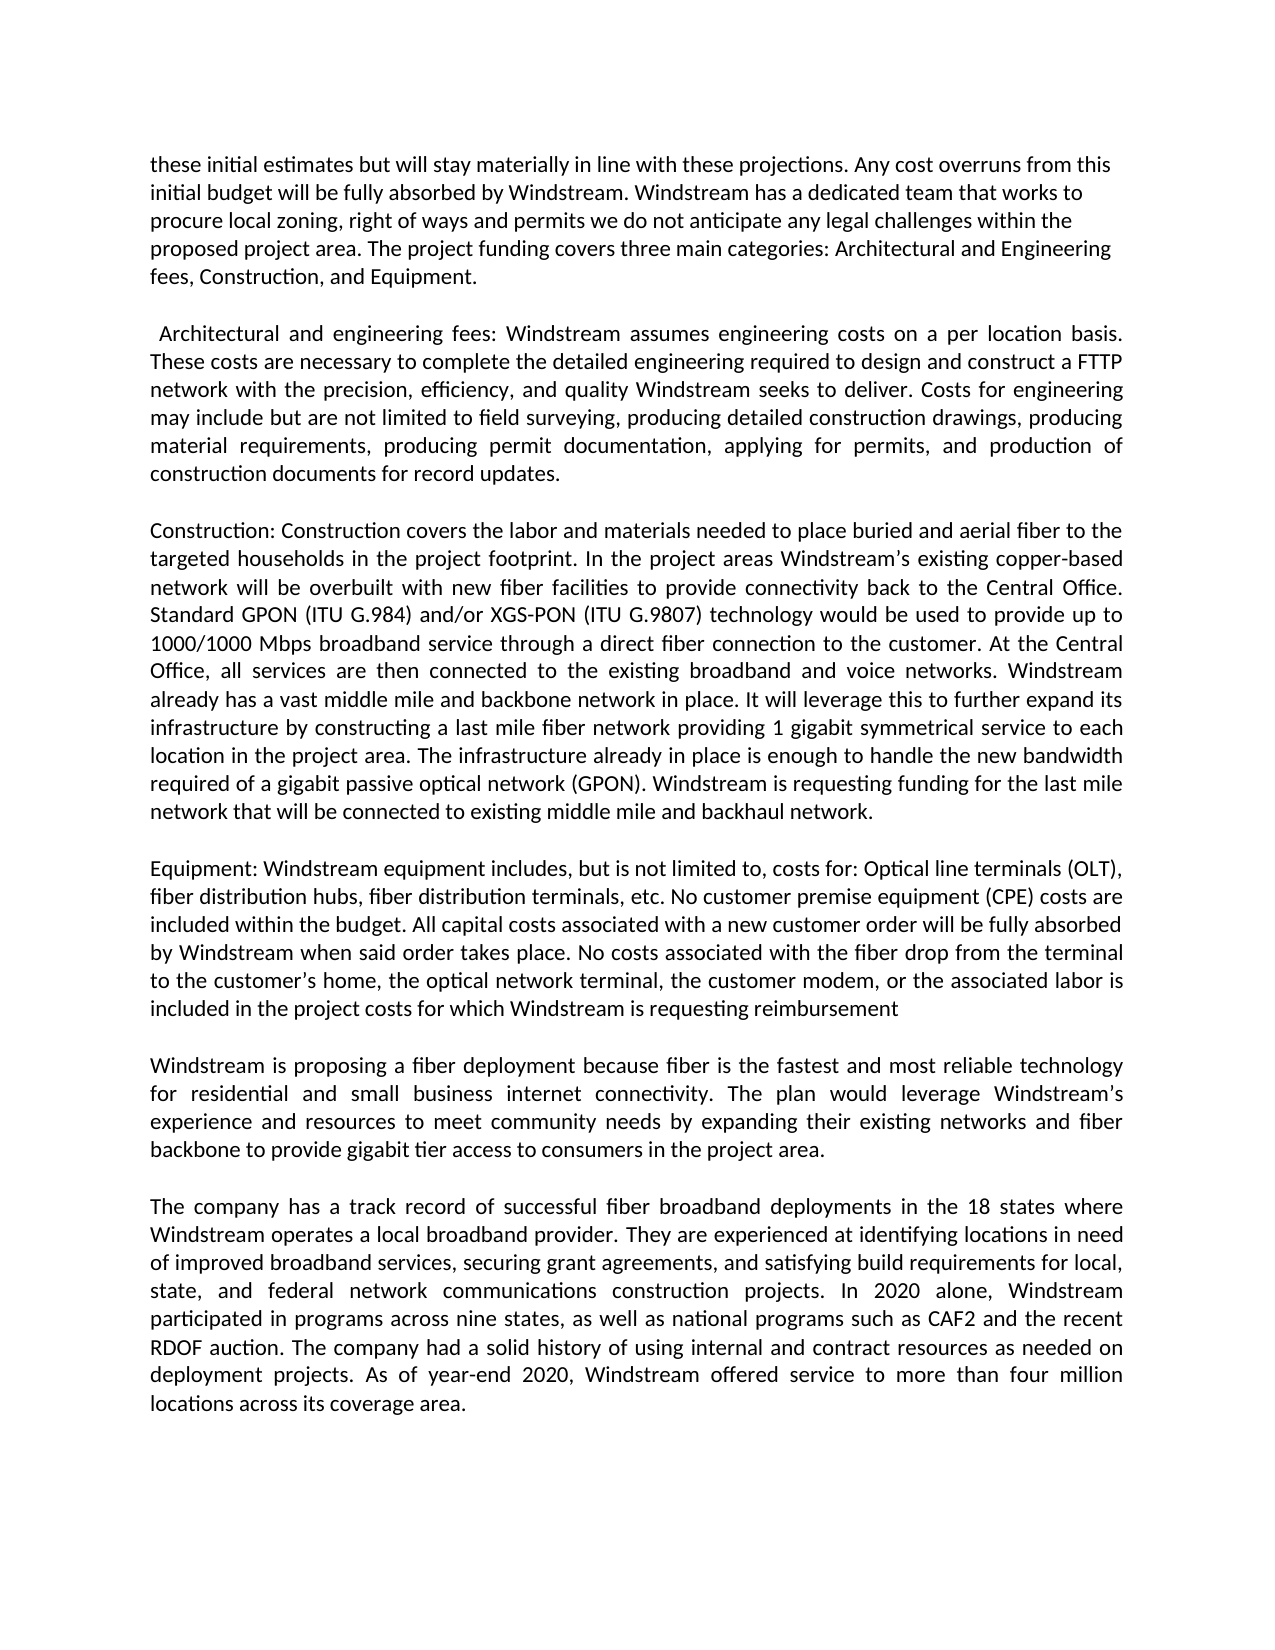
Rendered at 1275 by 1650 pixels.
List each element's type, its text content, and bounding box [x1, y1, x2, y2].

text Architectural and engineering fees: Windstream assumes engineering costs on a per location basis. These costs are necessary to complete the detailed engineering required to design and construct a FTTP network with the precision, efficiency, and quality Windstream seeks to deliver. Costs for engineering may include but are not limited to field surveying, producing detailed construction drawings, producing material requirements, producing permit documentation, applying for permits, and production of construction documents for record updates. [150, 319, 1125, 487]
text Windstream is proposing a fiber deployment because fiber is the fastest and most reliable technology for residential and small business internet connectivity. The plan would leverage Windstream’s experience and resources to meet community needs by expanding their existing networks and fiber backbone to provide gigabit tier access to consumers in the project area. [150, 1051, 1125, 1163]
text Equipment: Windstream equipment includes, but is not limited to, costs for: Optical line terminals (OLT), fiber distribution hubs, fiber distribution terminals, etc. No customer premise equipment (CPE) costs are included within the budget. All capital costs associated with a new customer order will be fully absorbed by Windstream when said order takes place. No costs associated with the fiber drop from the terminal to the customer’s home, the optical network terminal, the customer modem, or the associated labor is included in the project costs for which Windstream is requesting reimbursement [150, 854, 1125, 1022]
text The company has a track record of successful fiber broadband deployments in the 18 states where Windstream operates a local broadband provider. They are experienced at identifying locations in need of improved broadband services, securing grant agreements, and satisfying build requirements for local, state, and federal network communications construction projects. In 2020 alone, Windstream participated in programs across nine states, as well as national programs such as CAF2 and the recent RDOF auction. The company had a solid history of using internal and contract resources as needed on deployment projects. As of year-end 2020, Windstream offered service to more than four million locations across its coverage area. [150, 1192, 1125, 1417]
text Construction: Construction covers the labor and materials needed to place buried and aerial fiber to the targeted households in the project footprint. In the project areas Windstream’s existing copper-based network will be overbuilt with new fiber facilities to provide connectivity back to the Central Office. Standard GPON (ITU G.984) and/or XGS-PON (ITU G.9807) technology would be used to provide up to 1000/1000 Mbps broadband service through a direct fiber connection to the customer. At the Central Office, all services are then connected to the existing broadband and voice networks. Windstream already has a vast middle mile and backbone network in place. It will leverage this to further expand its infrastructure by constructing a last mile fiber network providing 1 gigabit symmetrical service to each location in the project area. The infrastructure already in place is enough to handle the new bandwidth required of a gigabit passive optical network (GPON). Windstream is requesting funding for the last mile network that will be connected to existing middle mile and backhaul network. [150, 517, 1125, 825]
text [150, 150, 1125, 290]
